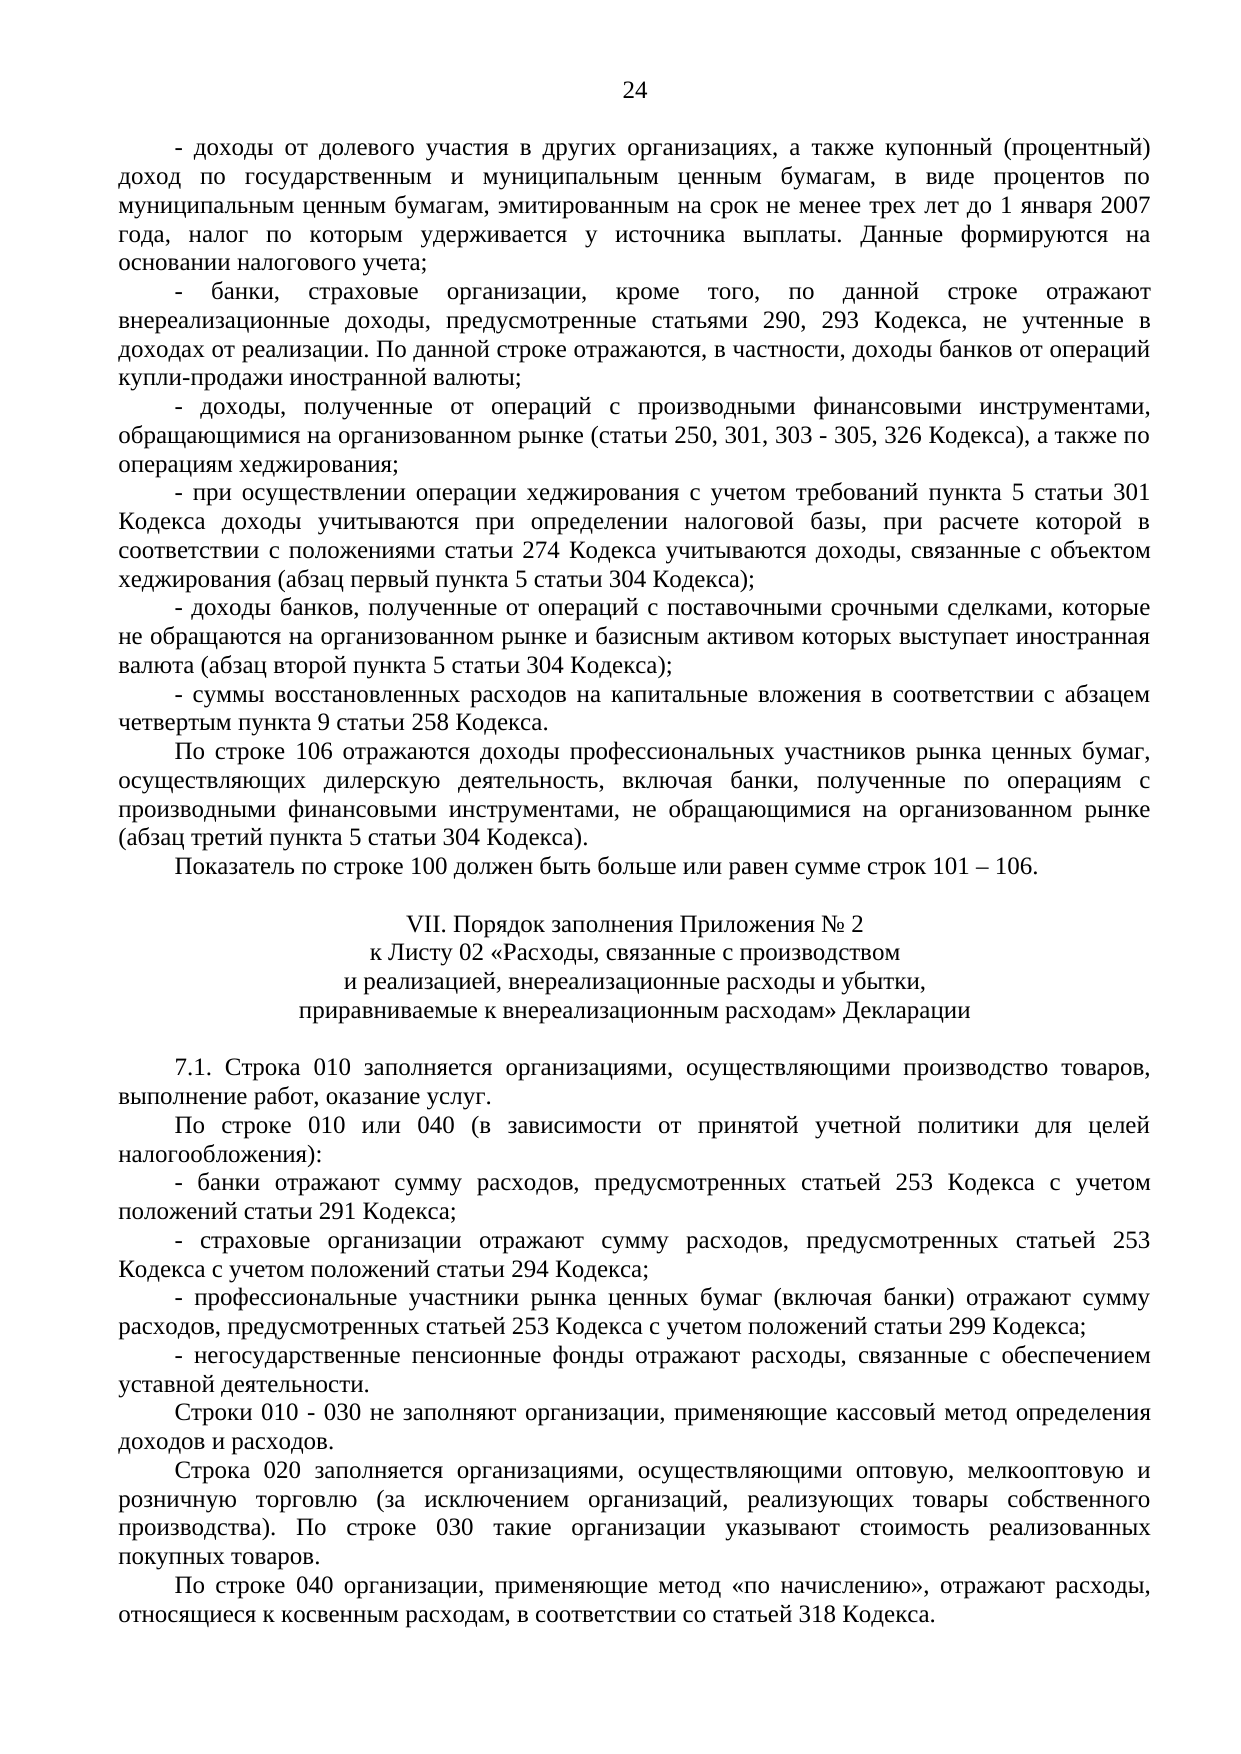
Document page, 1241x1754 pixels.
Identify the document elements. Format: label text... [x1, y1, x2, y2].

text - доходы от долевого участия в других организациях, а также купонный (процентный) доход по государственным и муниципальным ценным бумагам, в виде процентов по муниципальным ценным бумагам, эмитированным на срок не менее трех лет до 1 января 2007 года, налог по которым удерживается у источника выплаты. Данные формируются на основании налогового учета; [118, 132, 1152, 276]
text 7.1. Строка 010 заполняется организациями, осуществляющими производство товаров, выполнение работ, оказание услуг. [118, 1052, 1152, 1110]
text - доходы, полученные от операций с производными финансовыми инструментами, обращающимися на организованном рынке (статьи 250, 301, 303 - 305, 326 Кодекса), а также по операциям хеджирования; [118, 391, 1152, 477]
text и реализацией, внереализационные расходы и убытки, [118, 966, 1152, 995]
text - банки, страховые организации, кроме того, по данной строке отражают внереализационные доходы, предусмотренные статьями 290, 293 Кодекса, не учтенные в доходах от реализации. По данной строке отражаются, в частности, доходы банков от операций купли-продажи иностранной валюты; [118, 276, 1152, 391]
text По строке 106 отражаются доходы профессиональных участников рынка ценных бумаг, осуществляющих дилерскую деятельность, включая банки, полученные по операциям с производными финансовыми инструментами, не обращающимися на организованном рынке (абзац третий пункта 5 статьи 304 Кодекса). [118, 736, 1152, 851]
text Строка 020 заполняется организациями, осуществляющими оптовую, мелкооптовую и розничную торговлю (за исключением организаций, реализующих товары собственного производства). По строке 030 такие организации указывают стоимость реализованных покупных товаров. [118, 1455, 1152, 1570]
text приравниваемые к внереализационным расходам» Декларации [118, 995, 1152, 1024]
text - суммы восстановленных расходов на капитальные вложения в соответствии с абзацем четвертым пункта 9 статьи 258 Кодекса. [118, 679, 1152, 736]
text - профессиональные участники рынка ценных бумаг (включая банки) отражают сумму расходов, предусмотренных статьей 253 Кодекса с учетом положений статьи 299 Кодекса; [118, 1282, 1152, 1340]
text По строке 010 или 040 (в зависимости от принятой учетной политики для целей налогообложения): [118, 1110, 1152, 1167]
text Показатель по строке 100 должен быть больше или равен сумме строк 101 – 106. [118, 851, 1152, 880]
text Строки 010 - 030 не заполняют организации, применяющие кассовый метод определения доходов и расходов. [118, 1397, 1152, 1455]
text - банки отражают сумму расходов, предусмотренных статьей 253 Кодекса с учетом положений статьи 291 Кодекса; [118, 1167, 1152, 1225]
text VII. Порядок заполнения Приложения № 2 [118, 909, 1152, 937]
text - доходы банков, полученные от операций с поставочными срочными сделками, которые не обращаются на организованном рынке и базисным активом которых выступает иностранная валюта (абзац второй пункта 5 статьи 304 Кодекса); [118, 592, 1152, 679]
text к Листу 02 «Расходы, связанные с производством [118, 937, 1152, 966]
text - страховые организации отражают сумму расходов, предусмотренных статьей 253 Кодекса с учетом положений статьи 294 Кодекса; [118, 1225, 1152, 1282]
text По строке 040 организации, применяющие метод «по начислению», отражают расходы, относящиеся к косвенным расходам, в соответствии со статьей 318 Кодекса. [118, 1570, 1152, 1627]
text - негосударственные пенсионные фонды отражают расходы, связанные с обеспечением уставной деятельности. [118, 1340, 1152, 1397]
text - при осуществлении операции хеджирования с учетом требований пункта 5 статьи 301 Кодекса доходы учитываются при определении налоговой базы, при расчете которой в соответствии с положениями статьи 274 Кодекса учитываются доходы, связанные с объектом хеджирования (абзац первый пункта 5 статьи 304 Кодекса); [118, 477, 1152, 592]
